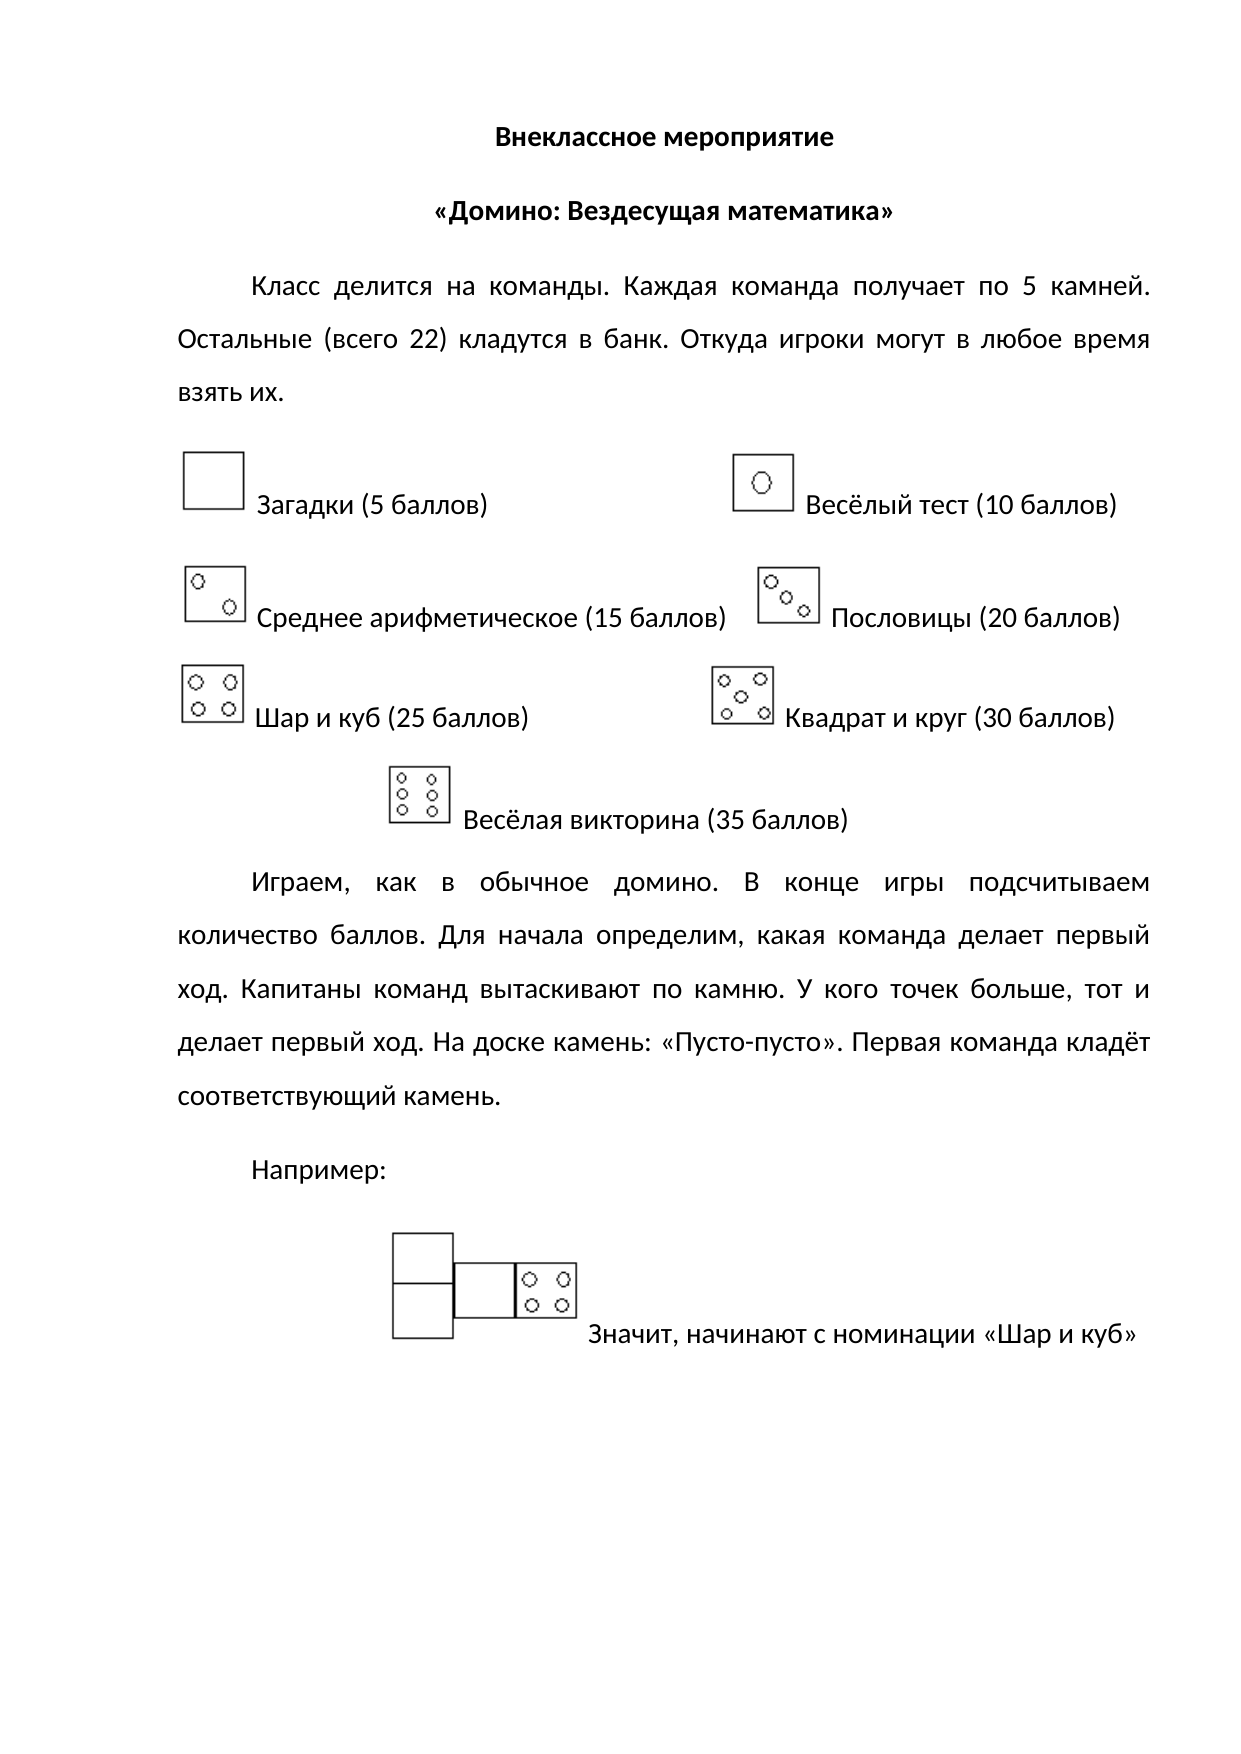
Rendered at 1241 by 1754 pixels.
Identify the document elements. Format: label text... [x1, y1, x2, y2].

picture [177, 560, 250, 627]
picture [726, 452, 799, 515]
text Например: [177, 1151, 1152, 1186]
picture [383, 1225, 582, 1344]
text «Домино: Вездесущая математика» [177, 192, 1152, 228]
text Загадки (5 баллов) Весёлый тест (10 баллов) [177, 448, 1152, 522]
text Внеклассное мероприятие [177, 118, 1152, 154]
picture [707, 660, 779, 728]
text Шар и куб (25 баллов) Квадрат и круг (30 баллов) [177, 661, 1152, 734]
text Значит, начинают с номинации «Шар и куб» [177, 1225, 1152, 1351]
picture [753, 564, 825, 627]
picture [177, 447, 250, 515]
text Класс делится на команды. Каждая команда получает по 5 камней. Остальные (всего 22) кладутся в банк. Откуда игроки могут в любое время взять их. [177, 267, 1152, 409]
text Играем, как в обычное домино. В конце игры подсчитываем количество баллов. Для начала определим, какая команда делает первый ход. Капитаны команд вытаскивают по камню. У кого точек больше, тот и делает первый ход. На доске камень: «Пусто-пусто». Первая команда кладёт соответствующий камень. [177, 863, 1152, 1112]
picture [383, 760, 457, 830]
text Среднее арифметическое (15 баллов) Пословицы (20 баллов) [177, 560, 1152, 634]
picture [177, 660, 248, 728]
text Весёлая викторина (35 баллов) [177, 761, 1152, 837]
